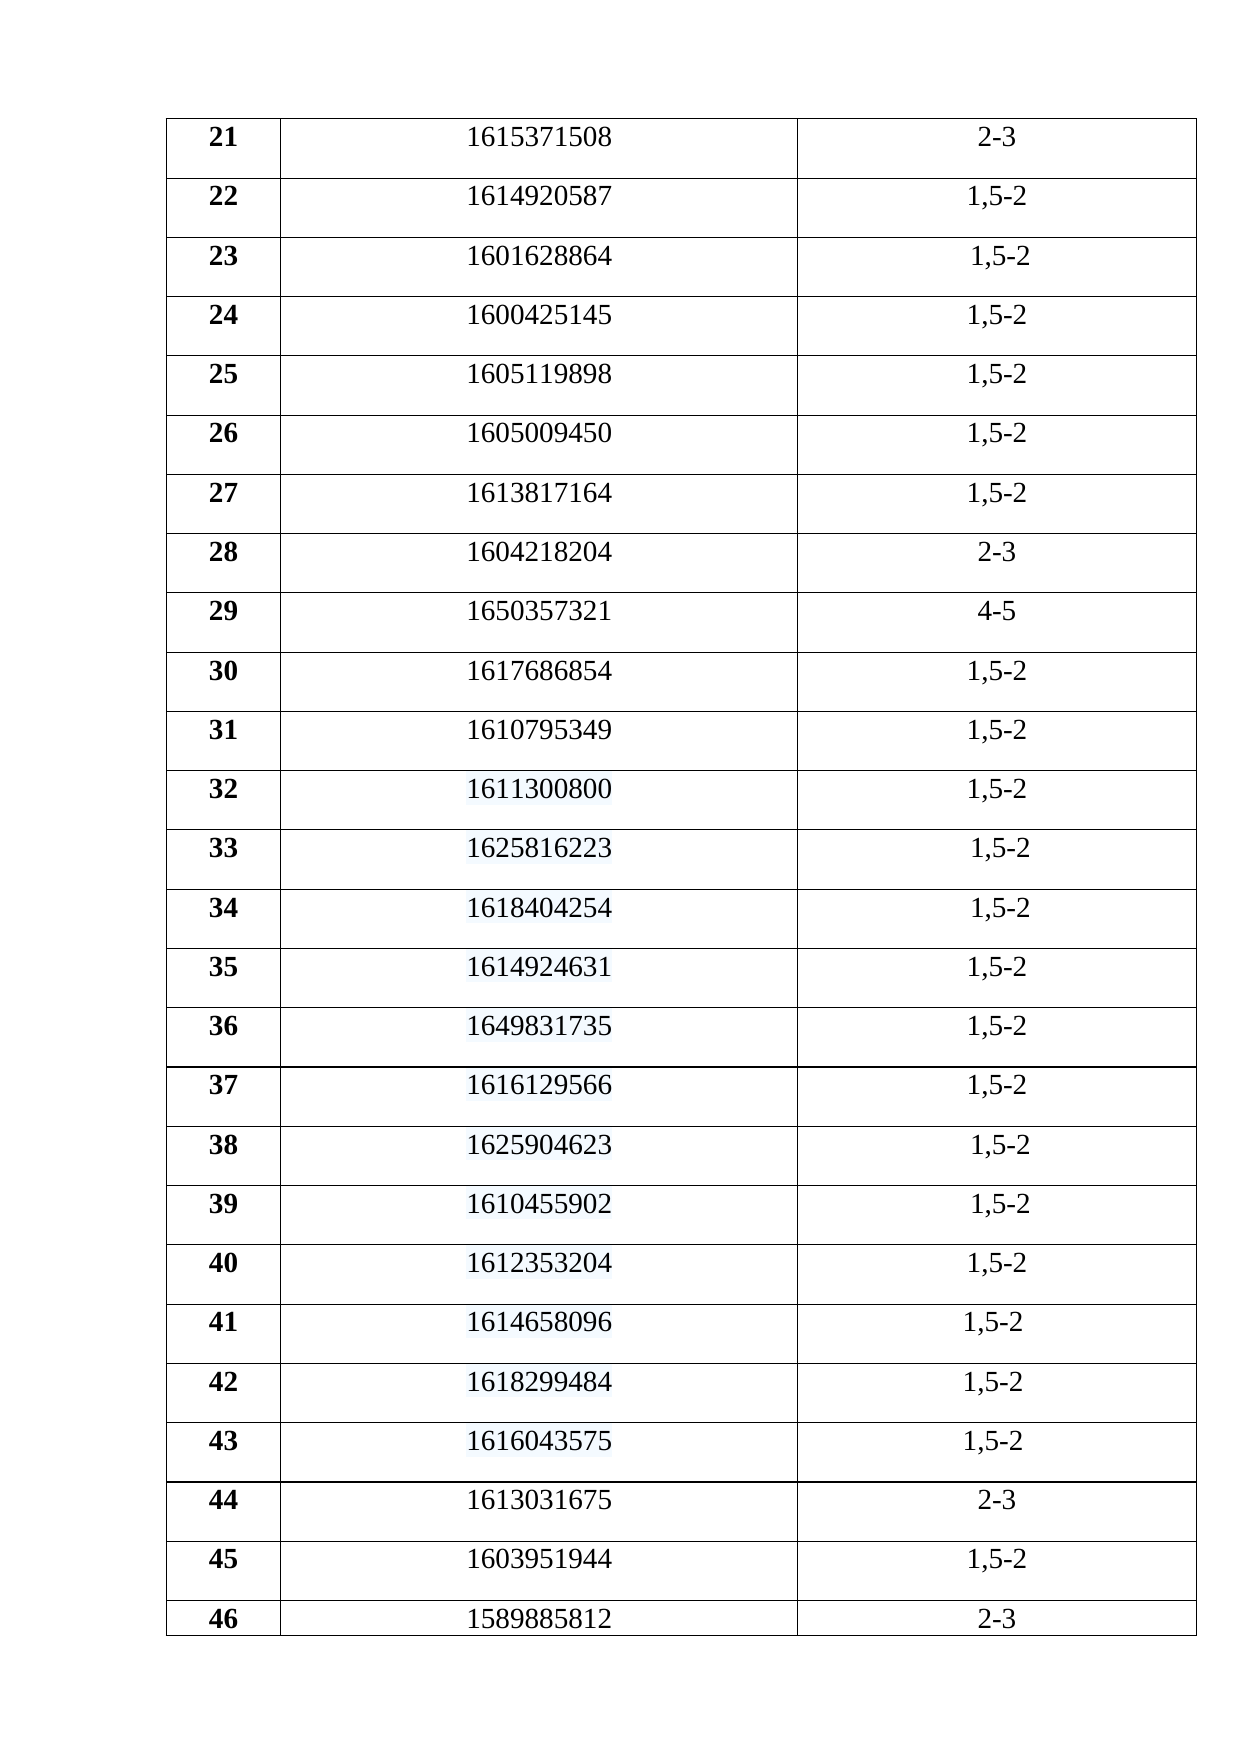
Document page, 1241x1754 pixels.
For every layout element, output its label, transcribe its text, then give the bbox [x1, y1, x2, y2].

table_cell 36 [167, 1008, 280, 1066]
table_cell 1,5-2 [798, 771, 1196, 829]
table_cell 1,5-2 [798, 1186, 1196, 1244]
table_cell 1625904623 [281, 1127, 797, 1185]
table_cell 1,5-2 [798, 1305, 1196, 1363]
table_cell 1625816223 [281, 830, 797, 889]
table_cell 4-5 [798, 593, 1196, 652]
table_cell 41 [167, 1305, 280, 1363]
table_cell 26 [167, 416, 280, 474]
table_cell 24 [167, 297, 280, 355]
table_cell 1,5-2 [798, 238, 1196, 296]
table_cell 45 [167, 1542, 280, 1600]
table_cell 1,5-2 [798, 890, 1196, 948]
table_cell 23 [167, 238, 280, 296]
table_cell 1613031675 [281, 1483, 797, 1541]
table_cell 2-3 [798, 1601, 1196, 1634]
table_cell 39 [167, 1186, 280, 1244]
table_cell 30 [167, 653, 280, 711]
table_cell 1616129566 [281, 1068, 797, 1126]
table_cell 1610455902 [281, 1186, 797, 1244]
table_cell 1,5-2 [798, 1127, 1196, 1185]
table_cell 1617686854 [281, 653, 797, 711]
table_cell 1614920587 [281, 179, 797, 237]
table_cell 1605119898 [281, 356, 797, 414]
table_cell 28 [167, 534, 280, 592]
table_cell 2-3 [798, 1483, 1196, 1541]
table_cell 21 [167, 119, 280, 177]
table_cell 2-3 [798, 119, 1196, 177]
table_cell 27 [167, 475, 280, 533]
table_cell 44 [167, 1483, 280, 1541]
table_cell 37 [167, 1068, 280, 1126]
table_cell 1600425145 [281, 297, 797, 355]
table_cell 1,5-2 [798, 475, 1196, 533]
table_cell 1,5-2 [798, 179, 1196, 237]
table_cell 31 [167, 712, 280, 770]
table_cell 1615371508 [281, 119, 797, 177]
table_cell 1649831735 [281, 1008, 797, 1066]
table_cell 1604218204 [281, 534, 797, 592]
table_cell 1613817164 [281, 475, 797, 533]
table_cell 42 [167, 1364, 280, 1422]
table_cell 1,5-2 [798, 356, 1196, 414]
table_cell 1,5-2 [798, 830, 1196, 889]
table_cell 1618299484 [281, 1364, 797, 1422]
table_cell 1610795349 [281, 712, 797, 770]
table_cell 1616043575 [281, 1423, 797, 1481]
table_cell 1,5-2 [798, 297, 1196, 355]
table_cell 46 [167, 1601, 280, 1634]
table_cell 1,5-2 [798, 1245, 1196, 1303]
table_cell 1650357321 [281, 593, 797, 652]
table_cell 1603951944 [281, 1542, 797, 1600]
table_cell 1611300800 [281, 771, 797, 829]
table_cell 34 [167, 890, 280, 948]
table_cell 1,5-2 [798, 1068, 1196, 1126]
table_cell 1,5-2 [798, 416, 1196, 474]
table_cell 1614658096 [281, 1305, 797, 1363]
table_cell 1601628864 [281, 238, 797, 296]
table_cell 25 [167, 356, 280, 414]
table_cell 35 [167, 949, 280, 1007]
table_cell 1614924631 [281, 949, 797, 1007]
table_cell 38 [167, 1127, 280, 1185]
table_cell 29 [167, 593, 280, 652]
table_cell 1,5-2 [798, 1364, 1196, 1422]
table_cell 1,5-2 [798, 1008, 1196, 1066]
table_cell 1618404254 [281, 890, 797, 948]
table_cell 1605009450 [281, 416, 797, 474]
table_cell 1,5-2 [798, 949, 1196, 1007]
table_cell 1612353204 [281, 1245, 797, 1303]
table_cell 1,5-2 [798, 653, 1196, 711]
table_cell 1,5-2 [798, 1542, 1196, 1600]
table_cell 2-3 [798, 534, 1196, 592]
table_cell 1589885812 [281, 1601, 797, 1634]
table_cell 32 [167, 771, 280, 829]
table_cell 40 [167, 1245, 280, 1303]
table_cell 1,5-2 [798, 1423, 1196, 1481]
table_cell 43 [167, 1423, 280, 1481]
table_cell 1,5-2 [798, 712, 1196, 770]
table_cell 33 [167, 830, 280, 889]
table_cell 22 [167, 179, 280, 237]
